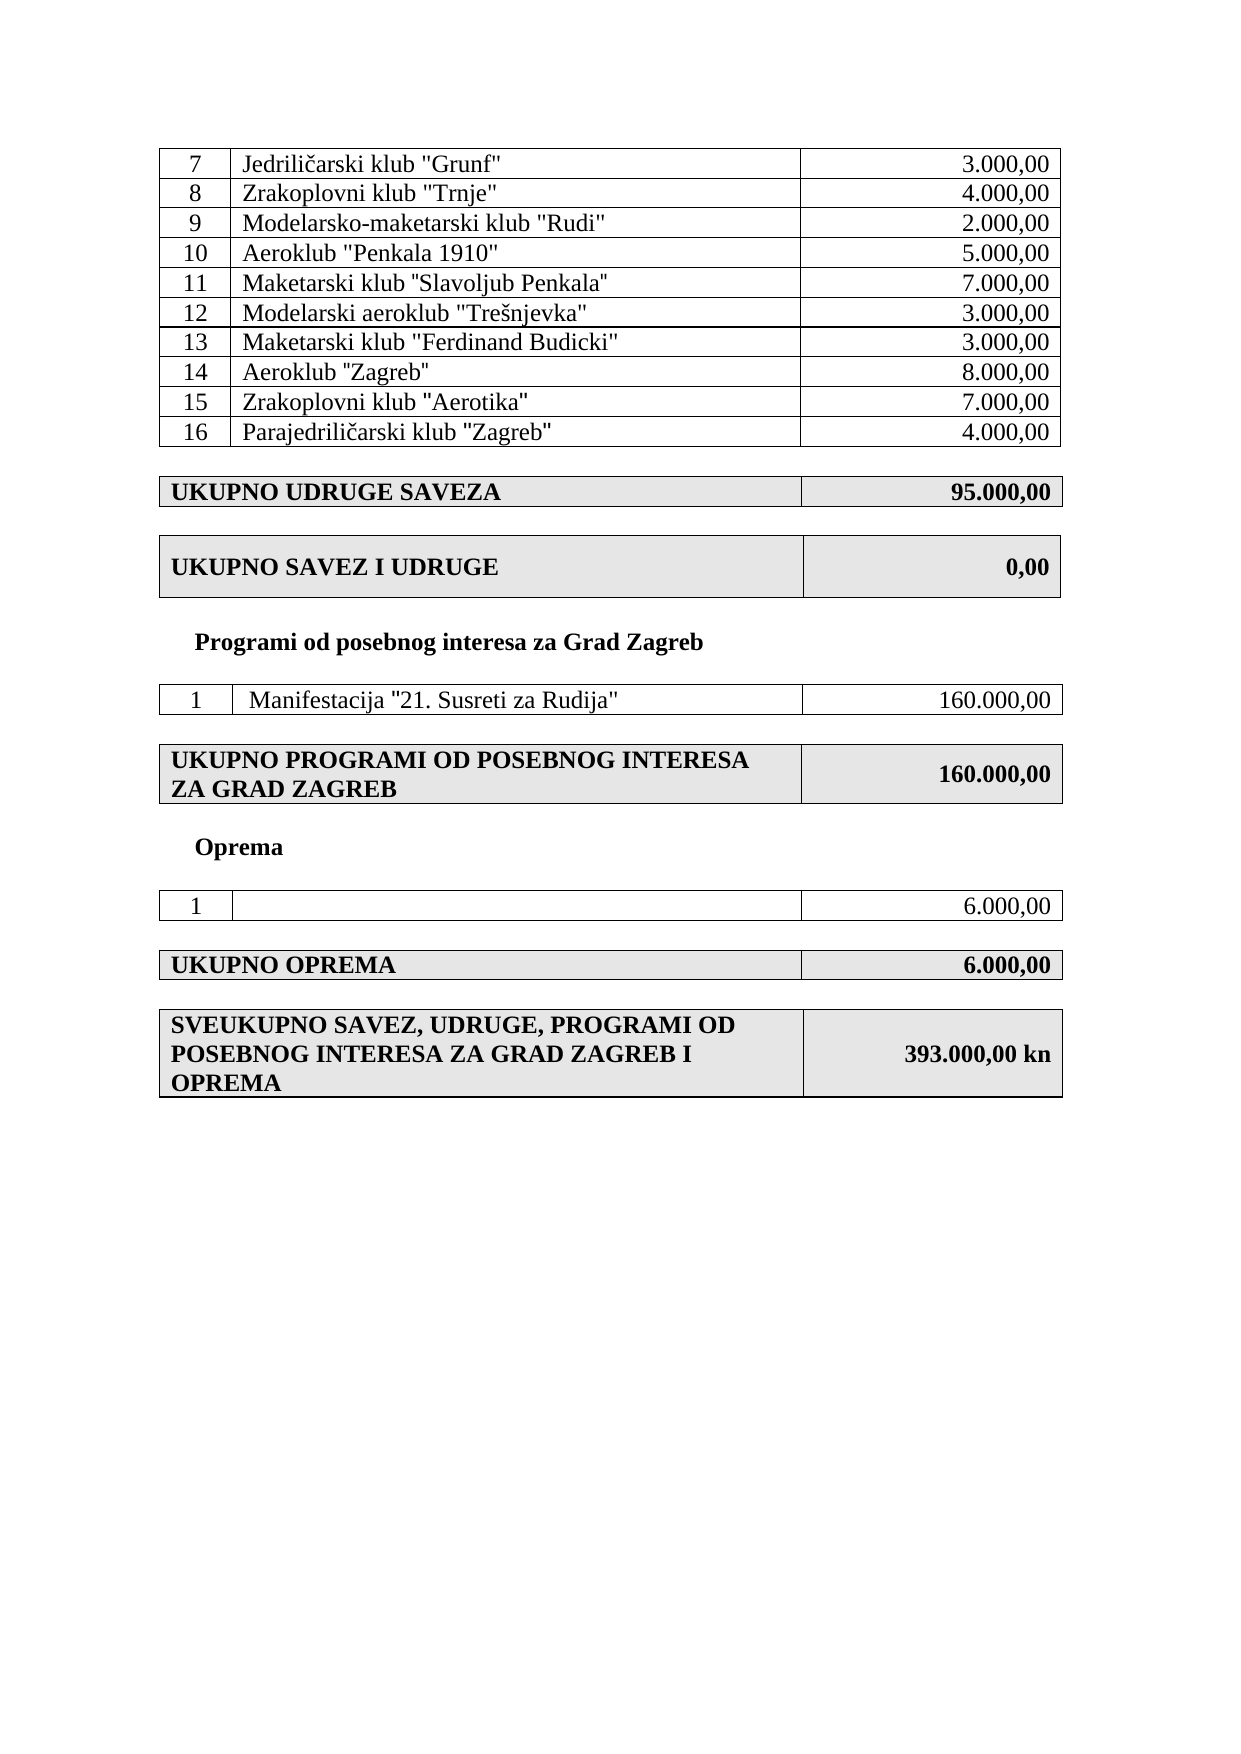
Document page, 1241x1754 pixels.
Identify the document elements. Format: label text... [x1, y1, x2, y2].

table_header 393.000,00 kn [804, 1010, 1062, 1096]
table_header [233, 891, 801, 920]
table_cell 4.000,00 [801, 417, 1060, 446]
table_header 6.000,00 [802, 891, 1062, 920]
table_header 160.000,00 [803, 685, 1062, 714]
table_cell Maketarski klub "Slavoljub Penkala" [231, 268, 800, 297]
table_cell 13 [160, 328, 230, 356]
table_header 95.000,00 [802, 477, 1062, 506]
table_cell 10 [160, 238, 230, 267]
table_cell 16 [160, 417, 230, 446]
table_cell 15 [160, 387, 230, 416]
table_header UKUPNO OPREMA [160, 951, 801, 979]
table_header 6.000,00 [802, 951, 1062, 979]
table_cell Modelarsko-maketarski klub "Rudi" [231, 208, 800, 237]
table_cell 8.000,00 [801, 357, 1060, 386]
table_cell Aeroklub "Penkala 1910" [231, 238, 800, 267]
table_header SVEUKUPNO SAVEZ, UDRUGE, PROGRAMI OD POSEBNOG INTERESA ZA GRAD ZAGREB I OPREMA [160, 1010, 803, 1096]
table_cell 11 [160, 268, 230, 297]
table_cell 8 [160, 179, 230, 207]
table_header UKUPNO UDRUGE SAVEZA [160, 477, 801, 506]
table_cell 3.000,00 [801, 328, 1060, 356]
table_cell Jedriličarski klub "Grunf" [231, 149, 800, 177]
table_header UKUPNO SAVEZ I UDRUGE [160, 536, 803, 597]
table_cell 7.000,00 [801, 387, 1060, 416]
table_cell 7.000,00 [801, 268, 1060, 297]
table_cell 3.000,00 [801, 298, 1060, 326]
table_cell 5.000,00 [801, 238, 1060, 267]
table_cell 4.000,00 [801, 179, 1060, 207]
text Programi od posebnog interesa za Grad Zagreb [148, 627, 1093, 656]
table_header 1 [160, 891, 232, 920]
table_cell 9 [160, 208, 230, 237]
table_header 1 [160, 685, 232, 714]
table_header Manifestacija "21. Susreti za Rudija" [233, 685, 802, 714]
table_cell Zrakoplovni klub "Aerotika" [231, 387, 800, 416]
table_cell Modelarski aeroklub "Trešnjevka" [231, 298, 800, 326]
table_cell Aeroklub "Zagreb" [231, 357, 800, 386]
text Oprema [148, 832, 1093, 861]
table_cell Parajedriličarski klub "Zagreb" [231, 417, 800, 446]
table_cell Zrakoplovni klub "Trnje" [231, 179, 800, 207]
table_cell 7 [160, 149, 230, 177]
table_header 227.000,00 [804, 536, 1060, 597]
table_cell 2.000,00 [801, 208, 1060, 237]
table_cell 14 [160, 357, 230, 386]
table_cell Maketarski klub "Ferdinand Budicki" [231, 328, 800, 356]
table_header 160.000,00 [802, 745, 1062, 803]
table_cell 3.000,00 [801, 149, 1060, 177]
table_cell 12 [160, 298, 230, 326]
table_header UKUPNO PROGRAMI OD POSEBNOG INTERESA ZA GRAD ZAGREB [160, 745, 801, 803]
